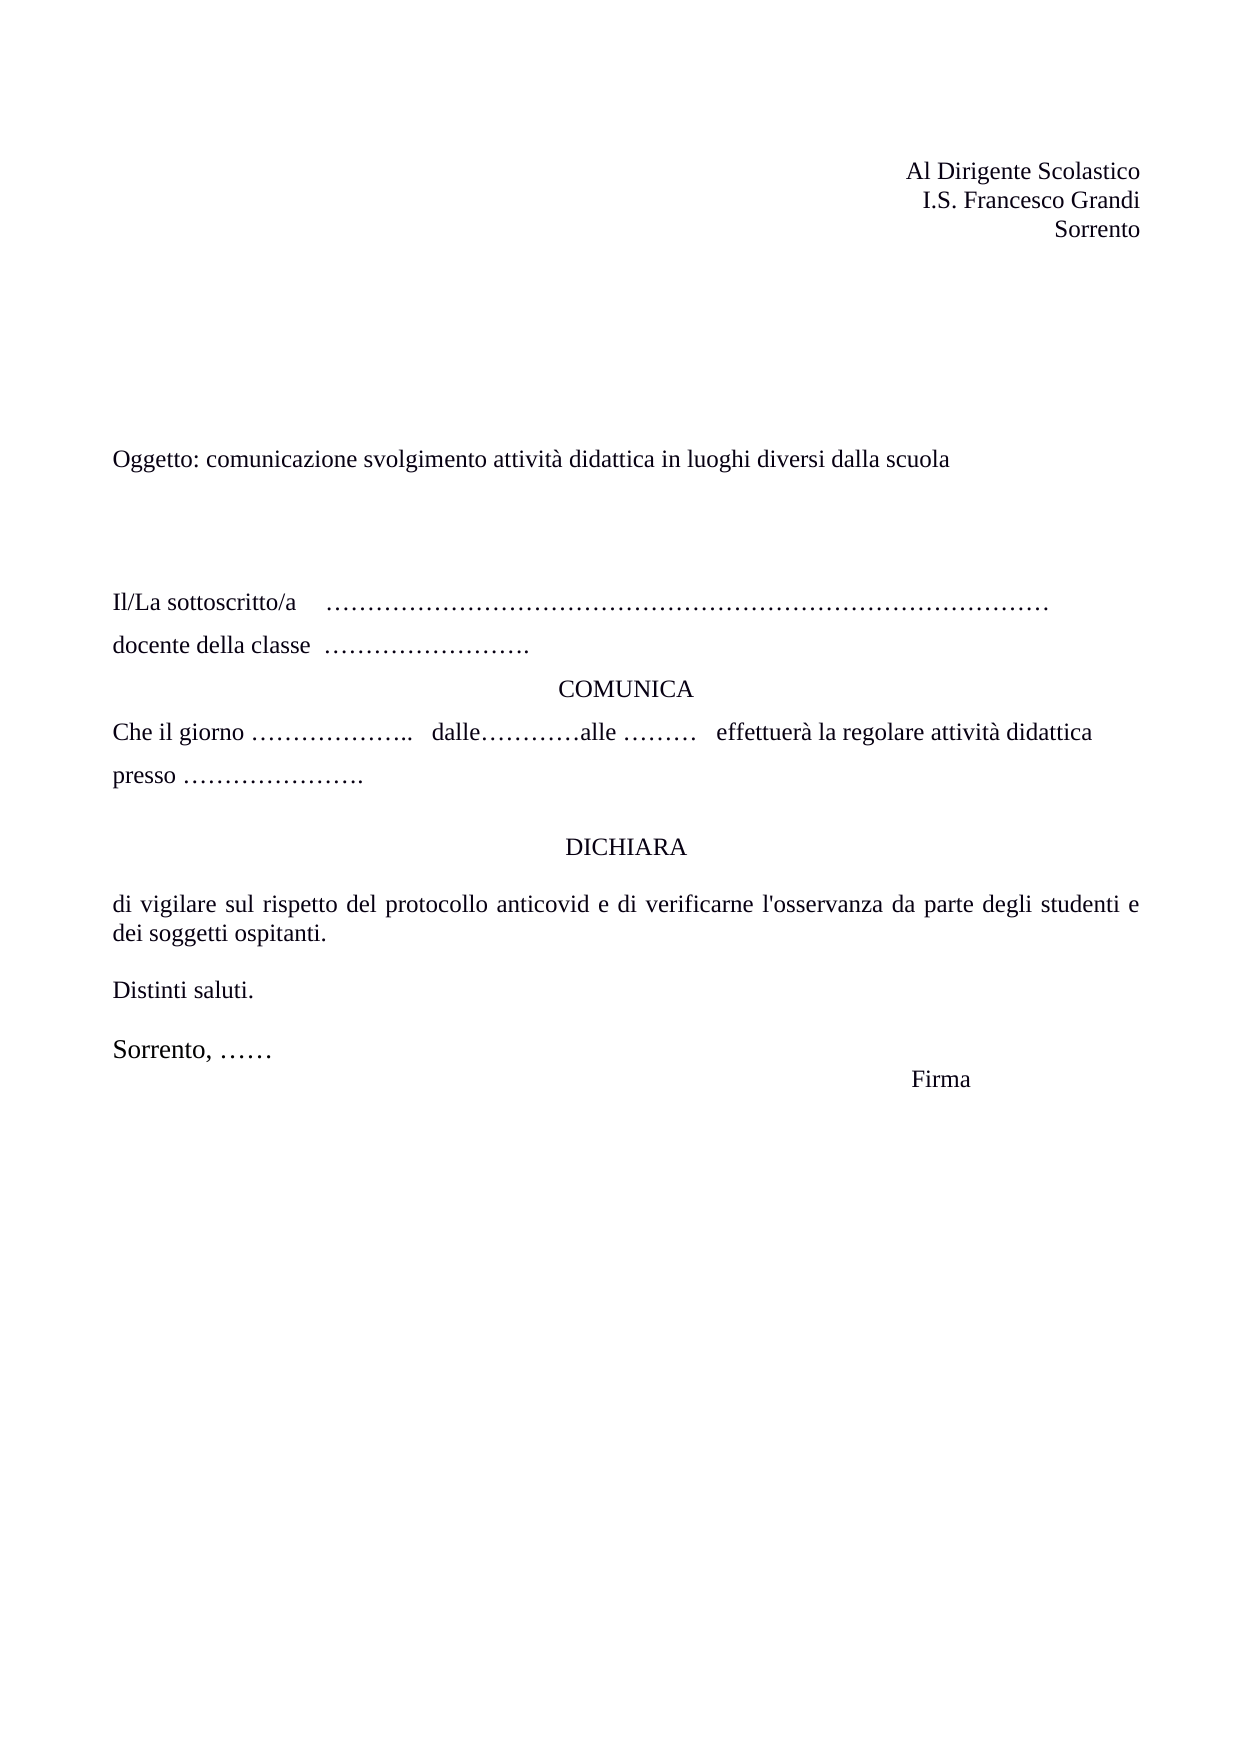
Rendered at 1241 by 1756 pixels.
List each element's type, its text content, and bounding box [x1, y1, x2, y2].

text Che il giorno ……………….. dalle…………alle ……… effettuerà la regolare attività didattica presso …………………. [112, 717, 1140, 789]
text Oggetto: comunicazione svolgimento attività didattica in luoghi diversi dalla scuola [112, 444, 1140, 472]
text I.S. Francesco Grandi [112, 185, 1140, 214]
text Distinti saluti. [112, 976, 1140, 1004]
text Sorrento [112, 214, 1140, 242]
text Il/La sottoscritto/a …………………………………………………………………………… [112, 587, 1140, 616]
text Sorrento, …… [112, 1033, 1140, 1064]
text docente della classe ……………………. [112, 631, 1140, 659]
text DICHIARA [112, 832, 1140, 861]
text Firma [769, 1064, 1112, 1093]
text di vigilare sul rispetto del protocollo anticovid e di verificarne l'osservanza da parte degli studenti e dei soggetti ospitanti. [112, 889, 1140, 947]
text COMUNICA [112, 674, 1140, 702]
text Al Dirigente Scolastico [112, 156, 1140, 185]
